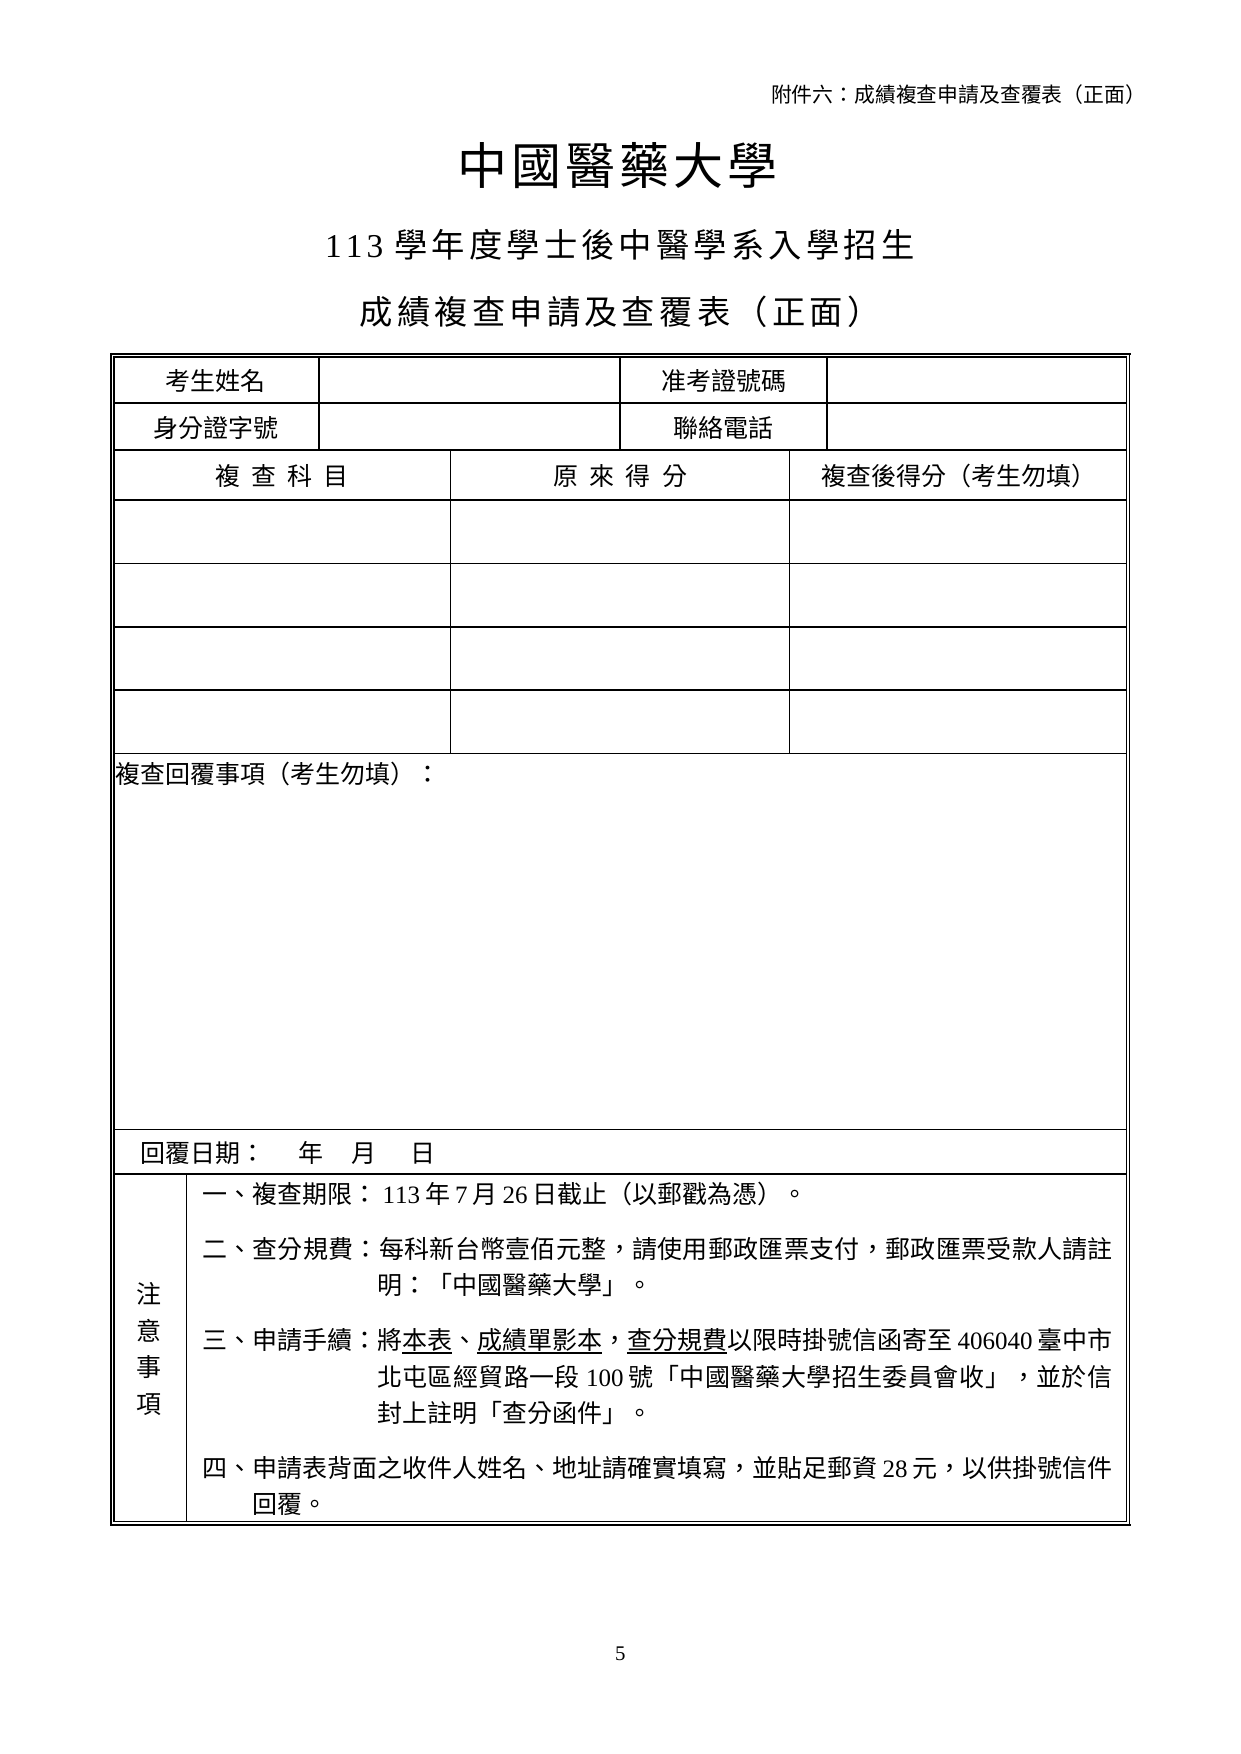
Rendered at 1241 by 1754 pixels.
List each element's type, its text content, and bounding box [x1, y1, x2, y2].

text 成績複查申請及查覆表（正面） [89, 286, 1151, 334]
table_cell [115, 501, 450, 563]
table_cell [790, 691, 1126, 753]
table_cell [115, 628, 450, 689]
table_cell 回覆日期： 年 月 日 [115, 1130, 1126, 1173]
text 附件六：成績複查申請及查覆表（正面） [89, 75, 1146, 113]
table_cell [320, 404, 619, 449]
table_header 准考證號碼 [621, 358, 826, 402]
table_cell [451, 501, 789, 563]
table_cell 複查回覆事項（考生勿填）： [115, 754, 1126, 1128]
table_cell [451, 564, 789, 626]
table_cell [790, 628, 1126, 689]
table_cell 一、複查期限： 113年7月26日截止（以郵戳為憑）。 二、查分規費：每科新台幣壹佰元整，請使用郵政匯票支付，郵政匯票受款人請註明：「中國醫藥大學」。 三、申請手續：將本表、成績單影本，查分規費以限時掛號信函寄至406040臺中市北屯區經貿路一段100號「中國醫藥大學招生委員會收」，並於信封上註明「查分函件」。 四、申請表背面之收件人姓名、地址請確實填寫，並貼足郵資28元，以供掛號信件回覆。 [187, 1175, 1126, 1521]
table_cell [828, 404, 1126, 449]
table_cell [115, 691, 450, 753]
table_cell [115, 564, 450, 626]
table_cell [451, 691, 789, 753]
table_header [828, 358, 1126, 402]
table_header [320, 358, 619, 402]
text 中國醫藥大學 [89, 125, 1146, 200]
table_cell [790, 564, 1126, 626]
table_header 考生姓名 [115, 358, 318, 402]
table_cell [790, 501, 1126, 563]
table_cell 身分證字號 [115, 404, 318, 449]
table_cell [451, 628, 789, 689]
table_cell 複查後得分（考生勿填） [790, 451, 1126, 499]
text 113學年度學士後中醫學系入學招生 [89, 219, 1151, 267]
table_cell 注 意 事 項 [115, 1175, 186, 1521]
table_cell 複 查 科 目 [115, 451, 450, 499]
table_cell 聯絡電話 [621, 404, 826, 449]
table_cell 原 來 得 分 [451, 451, 789, 499]
